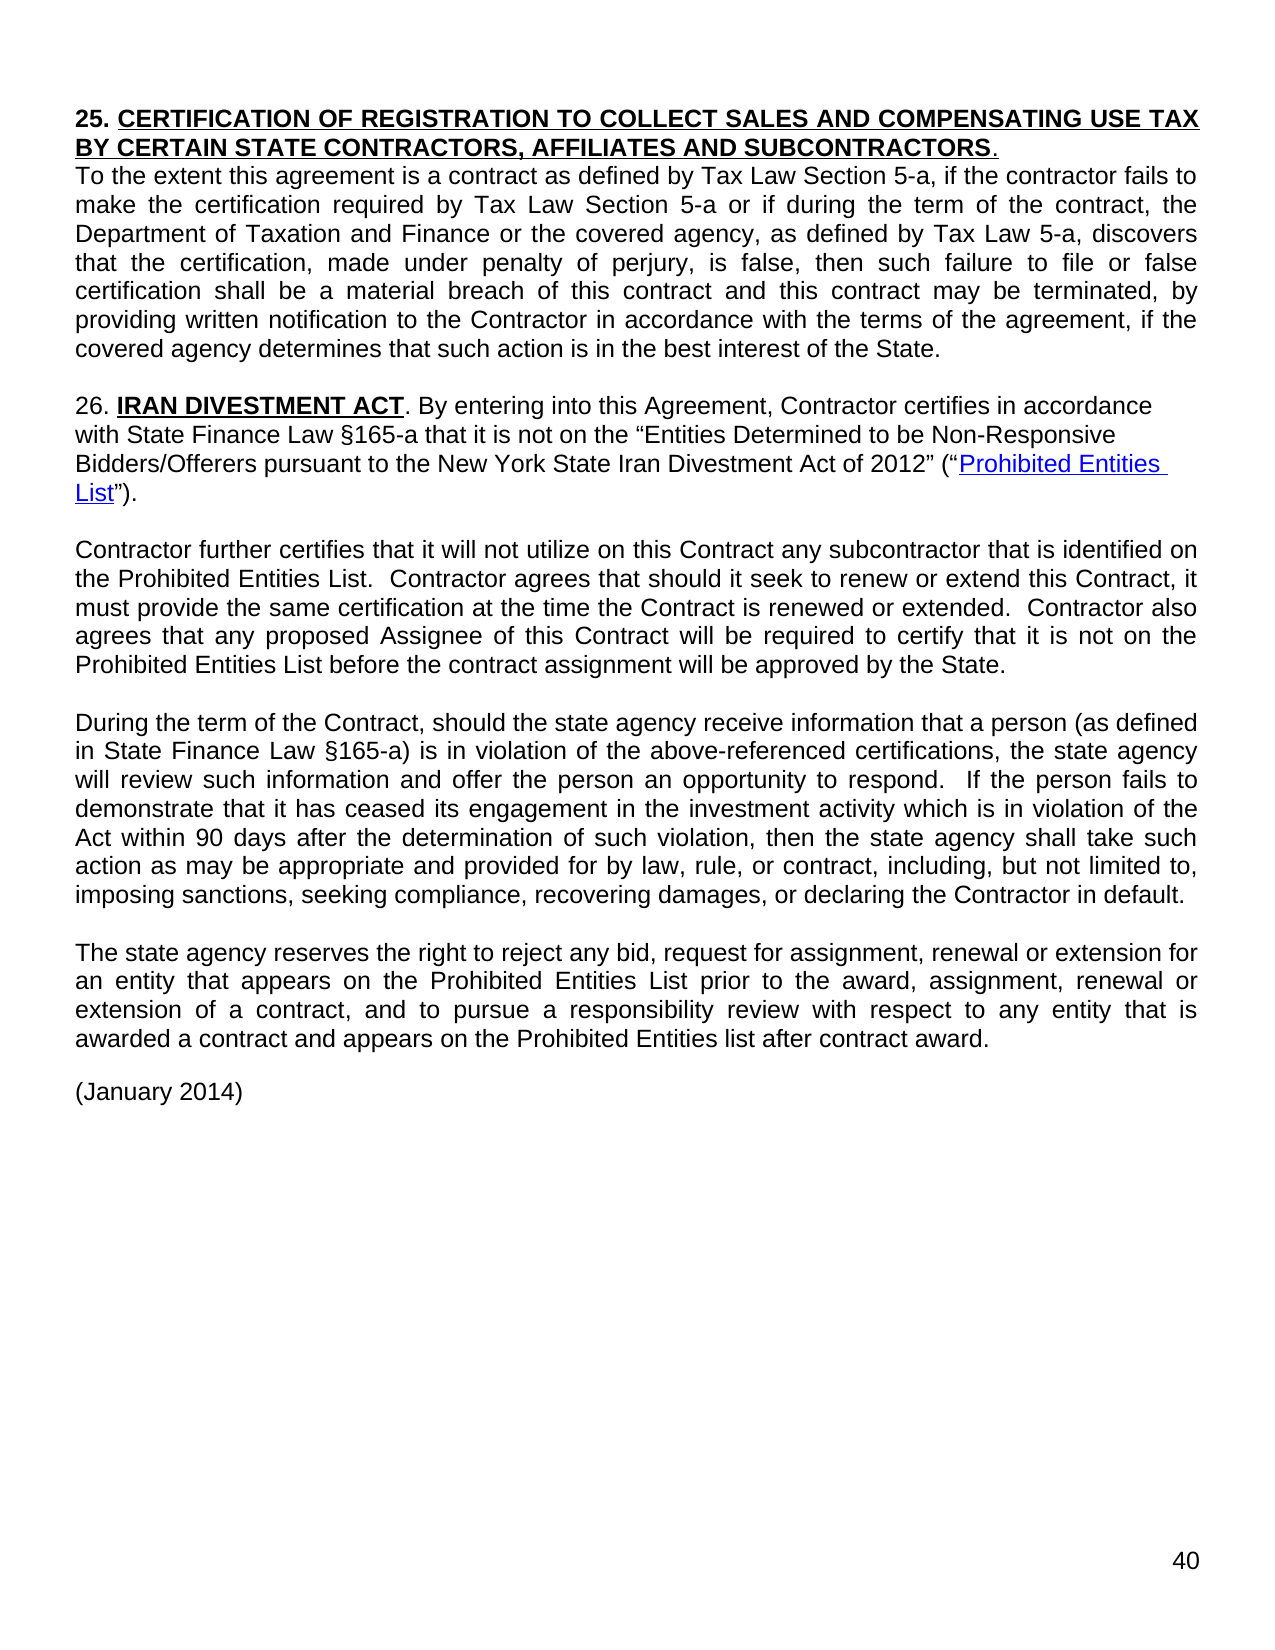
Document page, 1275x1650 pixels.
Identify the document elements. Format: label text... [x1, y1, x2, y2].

text During the term of the Contract, should the state agency receive information that a person (as defined in State Finance Law §165-a) is in violation of the above-referenced certifications, the state agency will review such information and offer the person an opportunity to respond. If the person fails to demonstrate that it has ceased its engagement in the investment activity which is in violation of the Act within 90 days after the determination of such violation, then the state agency shall take such action as may be appropriate and provided for by law, rule, or contract, including, but not limited to, imposing sanctions, seeking compliance, recovering damages, or declaring the Contractor in default. [75, 707, 1200, 909]
text (January 2014) [75, 1076, 1200, 1105]
text 26. IRAN DIVESTMENT ACT. By entering into this Agreement, Contractor certifies in accordance with State Finance Law §165-a that it is not on the “Entities Determined to be Non-Responsive Bidders/Offerers pursuant to the New York State Iran Divestment Act of 2012” (“Prohibited Entities List”). [75, 391, 1200, 506]
text Contractor further certifies that it will not utilize on this Contract any subcontractor that is identified on the Prohibited Entities List. Contractor agrees that should it seek to renew or extend this Contract, it must provide the same certification at the time the Contract is renewed or extended. Contractor also agrees that any proposed Assignee of this Contract will be required to certify that it is not on the Prohibited Entities List before the contract assignment will be approved by the State. [75, 535, 1200, 679]
text 25. CERTIFICATION OF REGISTRATION TO COLLECT SALES AND COMPENSATING USE TAX BY CERTAIN STATE CONTRACTORS, AFFILIATES AND SUBCONTRACTORS. [75, 104, 1200, 161]
text To the extent this agreement is a contract as defined by Tax Law Section 5-a, if the contractor fails to make the certification required by Tax Law Section 5-a or if during the term of the contract, the Department of Taxation and Finance or the covered agency, as defined by Tax Law 5-a, discovers that the certification, made under penalty of perjury, is false, then such failure to file or false certification shall be a material breach of this contract and this contract may be terminated, by providing written notification to the Contractor in accordance with the terms of the agreement, if the covered agency determines that such action is in the best interest of the State. [75, 161, 1200, 362]
text The state agency reserves the right to reject any bid, request for assignment, renewal or extension for an entity that appears on the Prohibited Entities List prior to the award, assignment, renewal or extension of a contract, and to pursue a responsibility review with respect to any entity that is awarded a contract and appears on the Prohibited Entities list after contract award. [75, 937, 1200, 1052]
